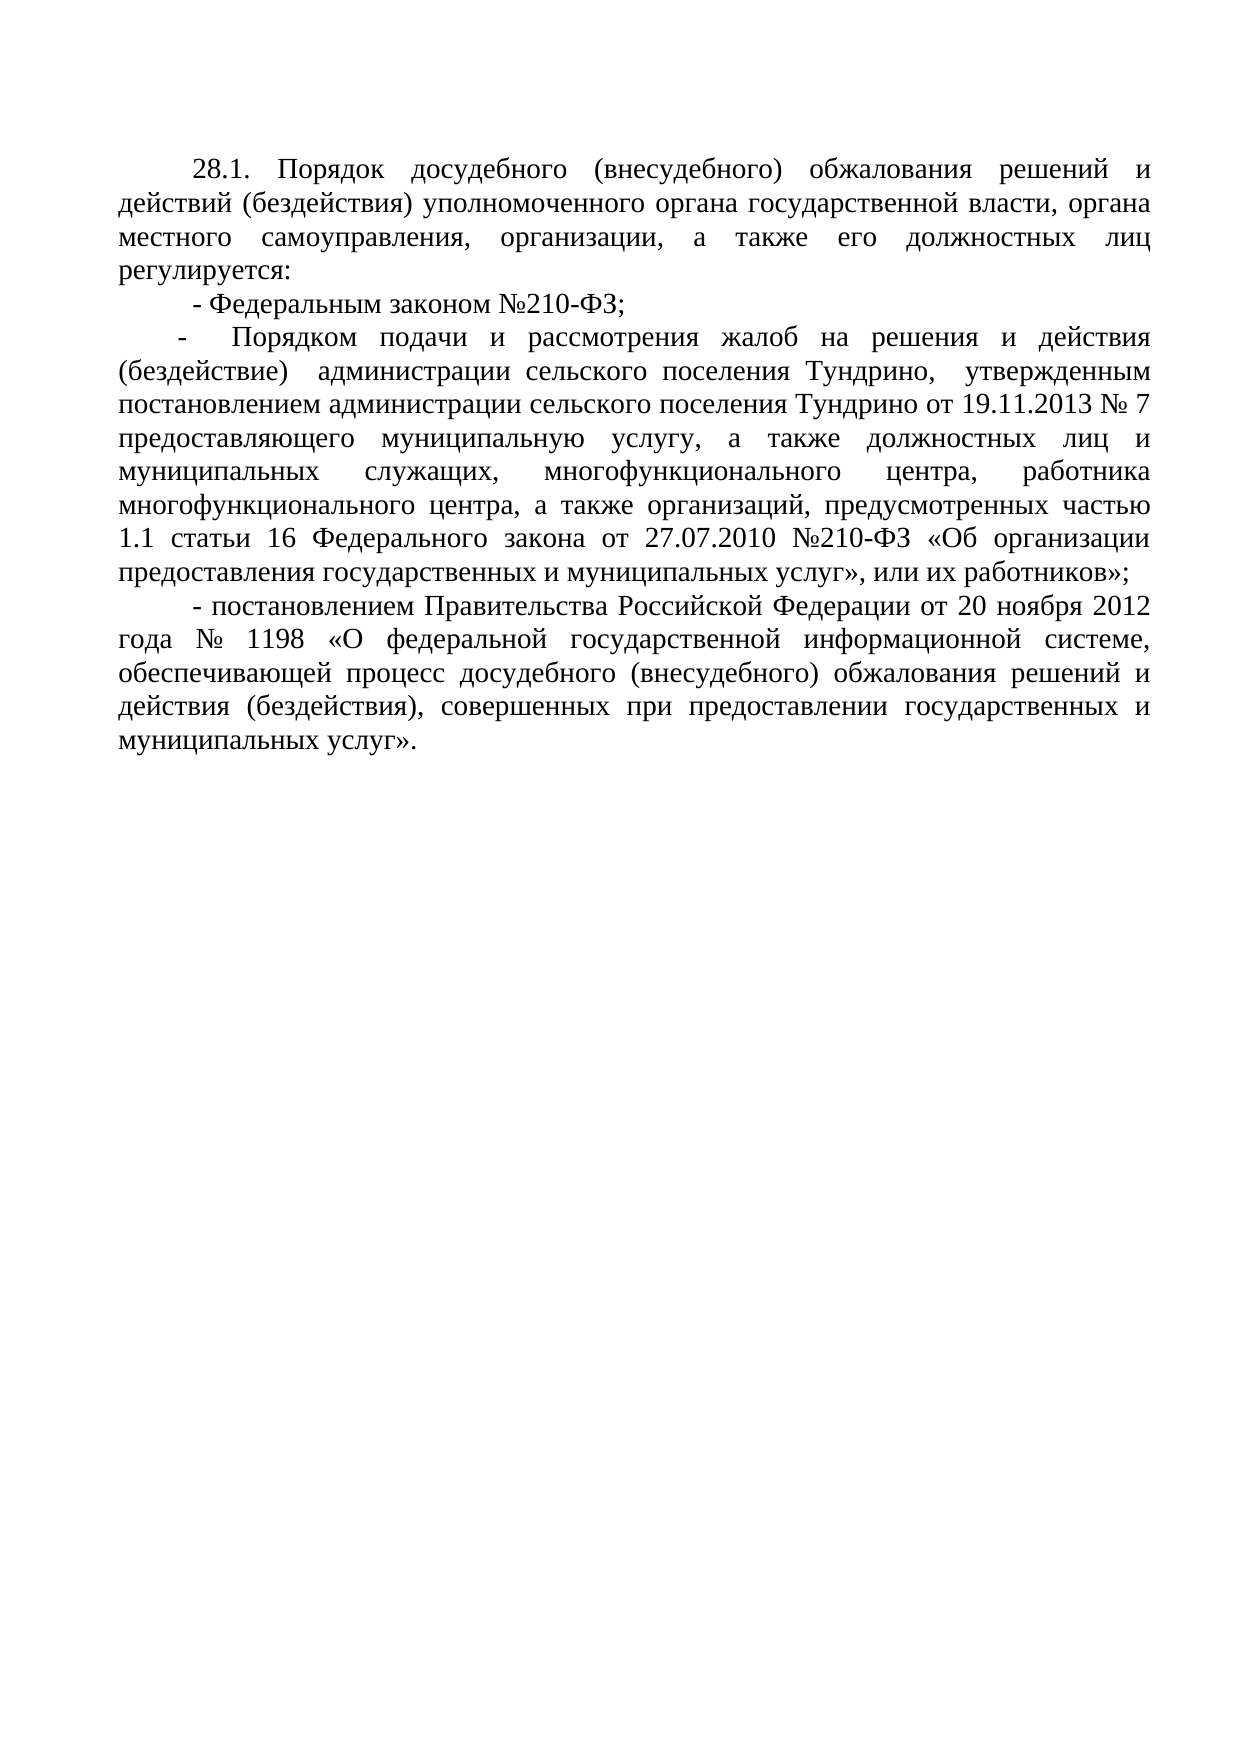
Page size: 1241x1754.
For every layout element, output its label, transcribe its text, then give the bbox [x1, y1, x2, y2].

text - Федеральным законом №210-ФЗ; [118, 286, 1151, 319]
text 28.1. Порядок досудебного (внесудебного) обжалования решений и действий (бездействия) уполномоченного органа государственной власти, органа местного самоуправления, организации, а также его должностных лиц регулируется: [118, 152, 1151, 286]
text - постановлением Правительства Российской Федерации от 20 ноября 2012 года № 1198 «О федеральной государственной информационной системе, обеспечивающей процесс досудебного (внесудебного) обжалования решений и действия (бездействия), совершенных при предоставлении государственных и муниципальных услуг». [118, 588, 1151, 755]
text - Порядком подачи и рассмотрения жалоб на решения и действия (бездействие) администрации сельского поселения Тундрино, утвержденным постановлением администрации сельского поселения Тундрино от 19.11.2013 № 7 предоставляющего муниципальную услугу, а также должностных лиц и муниципальных служащих, многофункционального центра, работника многофункционального центра, а также организаций, предусмотренных частью 1.1 статьи 16 Федерального закона от 27.07.2010 №210-ФЗ «Об организации предоставления государственных и муниципальных услуг», или их работников»; [118, 319, 1151, 588]
